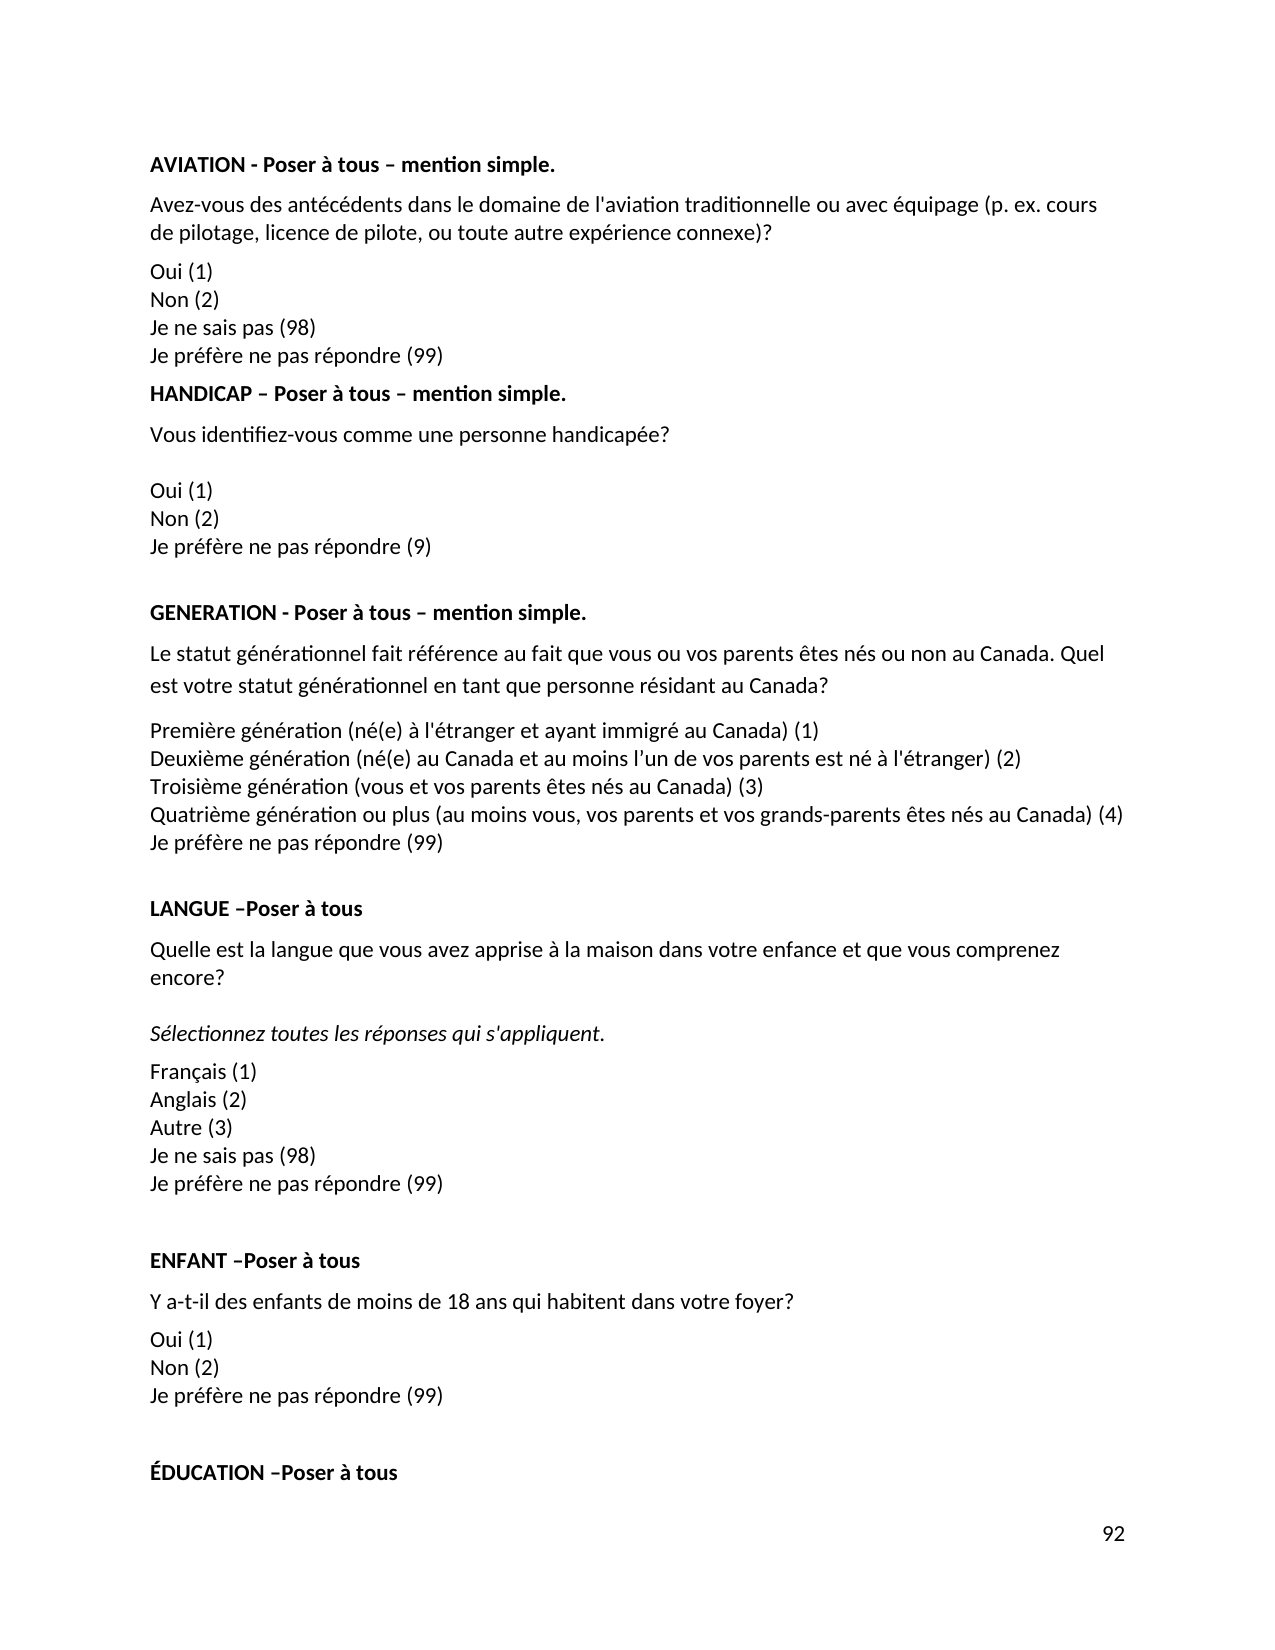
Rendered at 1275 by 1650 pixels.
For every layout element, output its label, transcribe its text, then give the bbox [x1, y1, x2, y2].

text ENFANT –Poser à tous [150, 1246, 1125, 1274]
text Y a-t-il des enfants de moins de 18 ans qui habitent dans votre foyer? [150, 1287, 1125, 1315]
text ÉDUCATION –Poser à tous [150, 1458, 1125, 1486]
text Oui (1) Non (2) Je ne sais pas (98) Je préfère ne pas répondre (99) [150, 257, 1125, 369]
text Oui (1) Non (2) Je préfère ne pas répondre (99) [150, 1325, 1125, 1409]
text GENERATION - Poser à tous – mention simple. [150, 598, 1125, 627]
text AVIATION - Poser à tous – mention simple. [150, 150, 1125, 178]
text Avez-vous des antécédents dans le domaine de l'aviation traditionnelle ou avec équipage (p. ex. cours de pilotage, licence de pilote, ou toute autre expérience connexe)? [150, 191, 1125, 247]
text HANDICAP – Poser à tous – mention simple. [150, 379, 1125, 407]
text Deuxième génération (né(e) au Canada et au moins l’un de vos parents est né à l'étranger) (2) [150, 744, 1125, 772]
text Je préfère ne pas répondre (9) [150, 532, 1125, 560]
text LANGUE –Poser à tous [150, 894, 1125, 922]
text Sélectionnez toutes les réponses qui s'appliquent. [150, 1019, 1125, 1047]
text Quelle est la langue que vous avez apprise à la maison dans votre enfance et que vous comprenez encore? [150, 935, 1125, 991]
text Je préfère ne pas répondre (99) [150, 828, 1125, 856]
text Non (2) [150, 504, 1125, 532]
text Le statut générationnel fait référence au fait que vous ou vos parents êtes nés ou non au Canada. Quel est votre statut générationnel en tant que personne résidant au Canada? [150, 639, 1125, 699]
text Français (1) Anglais (2) Autre (3) Je ne sais pas (98) Je préfère ne pas répondre (99) [150, 1057, 1125, 1198]
text Première génération (né(e) à l'étranger et ayant immigré au Canada) (1) [150, 716, 1125, 744]
text Quatrième génération ou plus (au moins vous, vos parents et vos grands-parents êtes nés au Canada) (4) [150, 800, 1125, 828]
text Vous identifiez-vous comme une personne handicapée? [150, 420, 1125, 448]
text Troisième génération (vous et vos parents êtes nés au Canada) (3) [150, 772, 1125, 800]
text Oui (1) [150, 476, 1125, 504]
